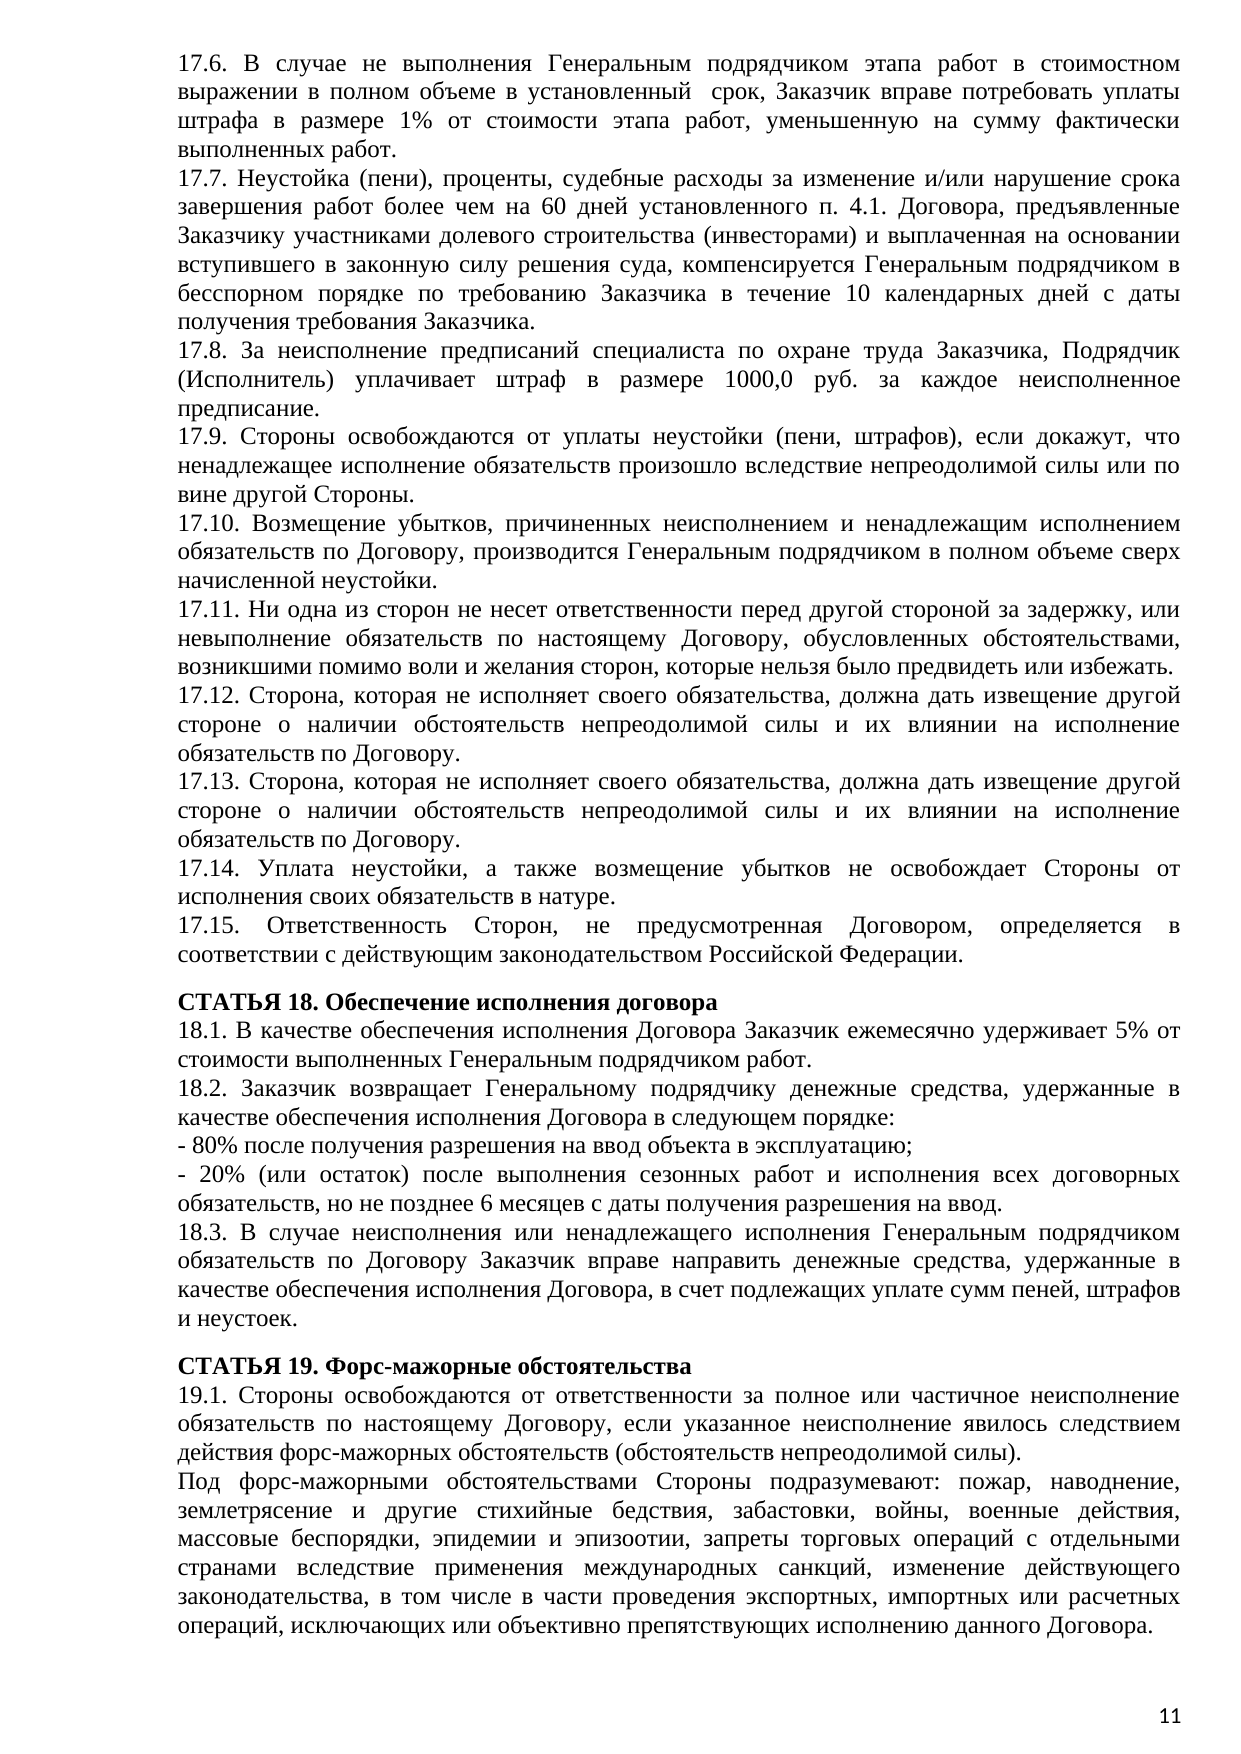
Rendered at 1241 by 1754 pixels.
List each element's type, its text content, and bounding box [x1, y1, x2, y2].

text 17.12. Сторона, которая не исполняет своего обязательства, должна дать извещение другой стороне о наличии обстоятельств непреодолимой силы и их влиянии на исполнение обязательств по Договору. [177, 680, 1181, 766]
text 18.1. В качестве обеспечения исполнения Договора Заказчик ежемесячно удерживает 5% от стоимости выполненных Генеральным подрядчиком работ. [177, 1016, 1181, 1073]
text 17.13. Сторона, которая не исполняет своего обязательства, должна дать извещение другой стороне о наличии обстоятельств непреодолимой силы и их влиянии на исполнение обязательств по Договору. [177, 766, 1181, 853]
text 17.14. Уплата неустойки, а также возмещение убытков не освобождает Стороны от исполнения своих обязательств в натуре. [177, 853, 1181, 910]
text 17.15. Ответственность Сторон, не предусмотренная Договором, определяется в соответствии с действующим законодательством Российской Федерации. [177, 910, 1181, 968]
text 19.1. Стороны освобождаются от ответственности за полное или частичное неисполнение обязательств по настоящему Договору, если указанное неисполнение явилось следствием действия форс-мажорных обстоятельств (обстоятельств непреодолимой силы). [177, 1380, 1181, 1466]
text 17.6. В случае не выполнения Генеральным подрядчиком этапа работ в стоимостном выражении в полном объеме в установленный срок, Заказчик вправе потребовать уплаты штрафа в размере 1% от стоимости этапа работ, уменьшенную на сумму фактически выполненных работ. [177, 48, 1181, 163]
text - 80% после получения разрешения на ввод объекта в эксплуатацию; [177, 1131, 1181, 1159]
text 18.3. В случае неисполнения или ненадлежащего исполнения Генеральным подрядчиком обязательств по Договору Заказчик вправе направить денежные средства, удержанные в качестве обеспечения исполнения Договора, в счет подлежащих уплате сумм пеней, штрафов и неустоек. [177, 1217, 1181, 1332]
text 17.10. Возмещение убытков, причиненных неисполнением и ненадлежащим исполнением обязательств по Договору, производится Генеральным подрядчиком в полном объеме сверх начисленной неустойки. [177, 508, 1181, 594]
text 17.9. Стороны освобождаются от уплаты неустойки (пени, штрафов), если докажут, что ненадлежащее исполнение обязательств произошло вследствие непреодолимой силы или по вине другой Стороны. [177, 421, 1181, 508]
text 18.2. Заказчик возвращает Генеральному подрядчику денежные средства, удержанные в качестве обеспечения исполнения Договора в следующем порядке: [177, 1073, 1181, 1131]
text 17.8. За неисполнение предписаний специалиста по охране труда Заказчика, Подрядчик (Исполнитель) уплачивает штраф в размере 1000,0 руб. за каждое неисполненное предписание. [177, 335, 1181, 421]
text СТАТЬЯ 19. Форс-мажорные обстоятельства [177, 1351, 1181, 1380]
text Под форс-мажорными обстоятельствами Стороны подразумевают: пожар, наводнение, землетрясение и другие стихийные бедствия, забастовки, войны, военные действия, массовые беспорядки, эпидемии и эпизоотии, запреты торговых операций с отдельными странами вследствие применения международных санкций, изменение действующего законодательства, в том числе в части проведения экспортных, импортных или расчетных операций, исключающих или объективно препятствующих исполнению данного Договора. [177, 1466, 1181, 1638]
text - 20% (или остаток) после выполнения сезонных работ и исполнения всех договорных обязательств, но не позднее 6 месяцев с даты получения разрешения на ввод. [177, 1159, 1181, 1217]
text 17.11. Ни одна из сторон не несет ответственности перед другой стороной за задержку, или невыполнение обязательств по настоящему Договору, обусловленных обстоятельствами, возникшими помимо воли и желания сторон, которые нельзя было предвидеть или избежать. [177, 594, 1181, 680]
text СТАТЬЯ 18. Обеспечение исполнения договора [177, 987, 1181, 1016]
text 17.7. Неустойка (пени), проценты, судебные расходы за изменение и/или нарушение срока завершения работ более чем на 60 дней установленного п. 4.1. Договора, предъявленные Заказчику участниками долевого строительства (инвесторами) и выплаченная на основании вступившего в законную силу решения суда, компенсируется Генеральным подрядчиком в бесспорном порядке по требованию Заказчика в течение 10 календарных дней с даты получения требования Заказчика. [177, 163, 1181, 335]
